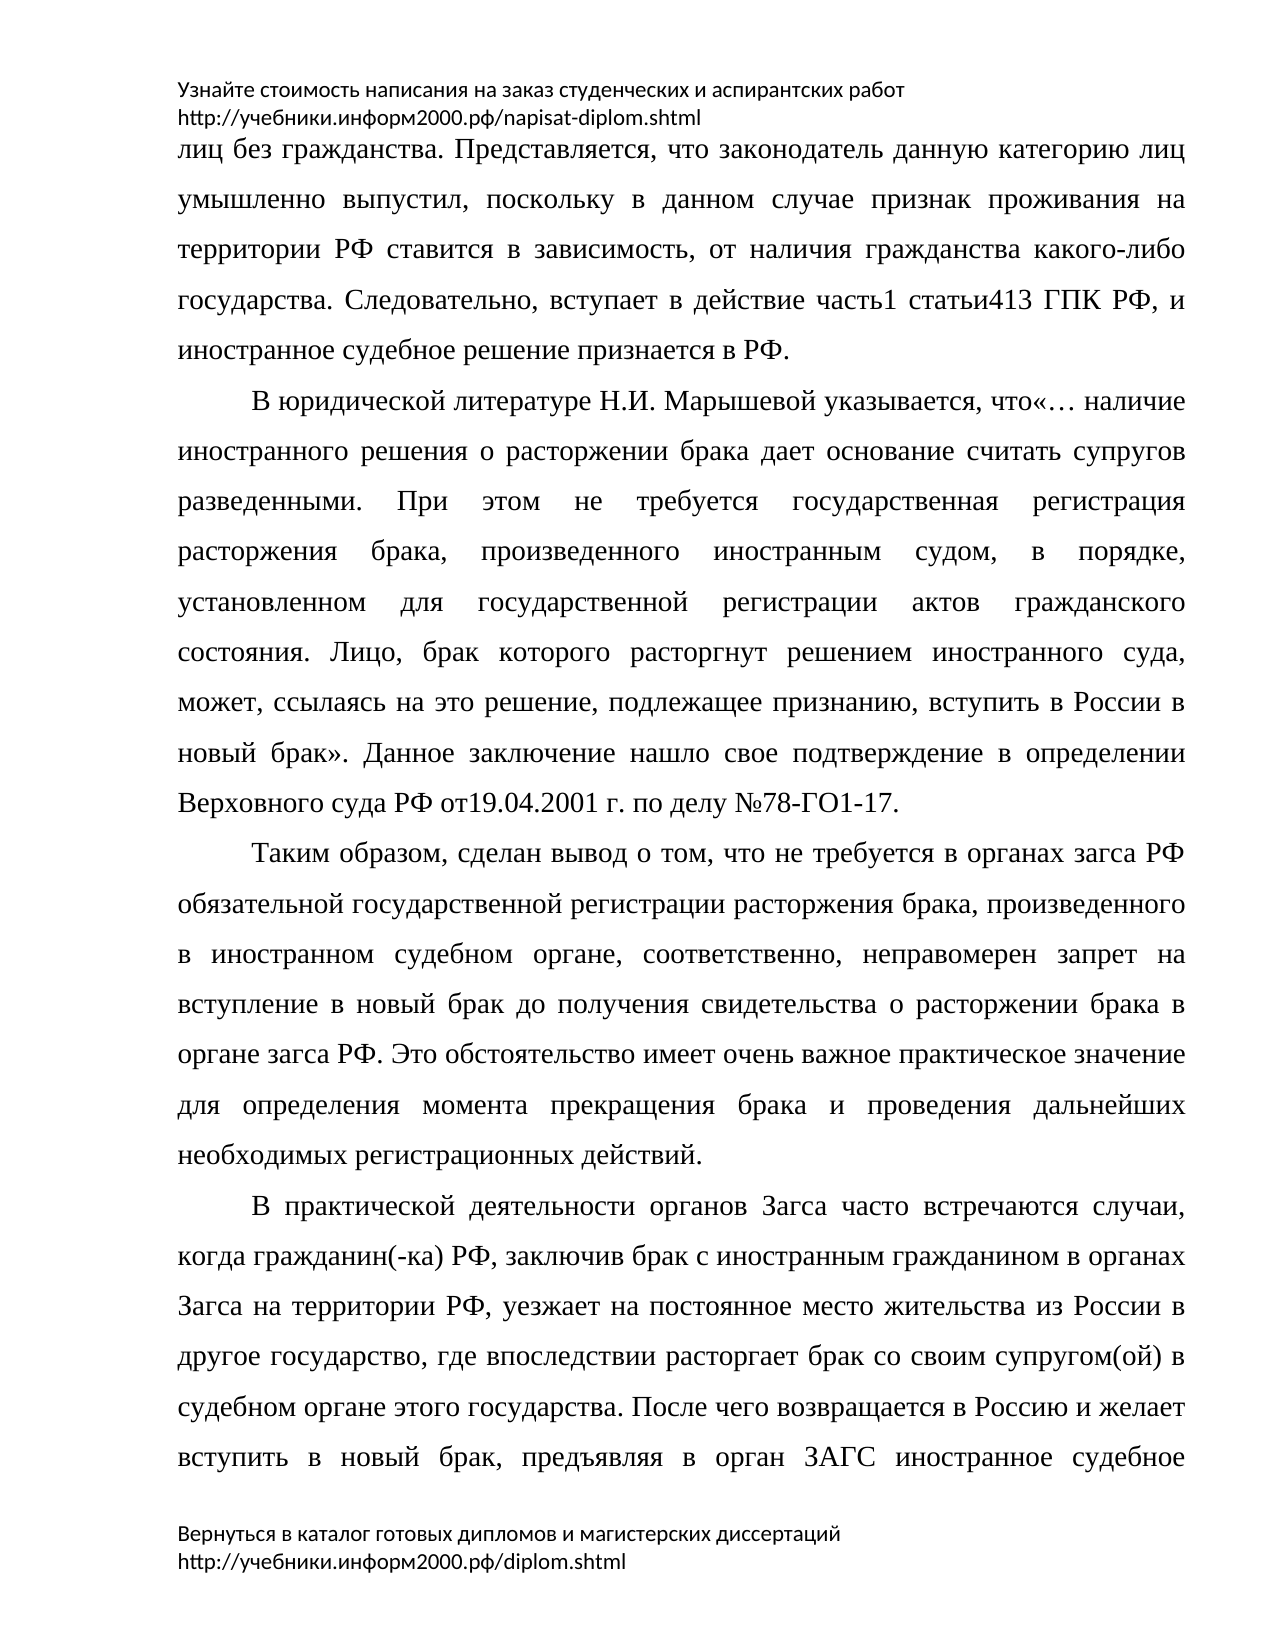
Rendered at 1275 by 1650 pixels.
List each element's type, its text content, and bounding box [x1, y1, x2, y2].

text Таким образом, сделан вывод о том, что не требуется в органах загса РФ обязательной государственной регистрации расторжения брака, произведенного в иностранном судебном органе, соответственно, неправомерен запрет на вступление в новый брак до получения свидетельства о расторжении брака в органе загса РФ. Это обстоятельство имеет очень важное практическое значение для определения момента прекращения брака и проведения дальнейших необходимых регистрационных действий. [177, 835, 1186, 1171]
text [177, 131, 1186, 366]
text В юридической литературе Н.И. Марышевой указывается, что«… наличие иностранного решения о расторжении брака дает основание считать супругов разведенными. При этом не требуется государственная регистрация расторжения брака, произведенного иностранным судом, в порядке, установленном для государственной регистрации актов гражданского состояния. Лицо, брак которого расторгнут решением иностранного суда, может, ссылаясь на это решение, подлежащее признанию, вступить в России в новый брак». Данное заключение нашло свое подтверждение в определении Верховного суда РФ от19.04.2001 г. по делу №78-ГО1-17. [177, 383, 1186, 819]
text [177, 1188, 1186, 1473]
